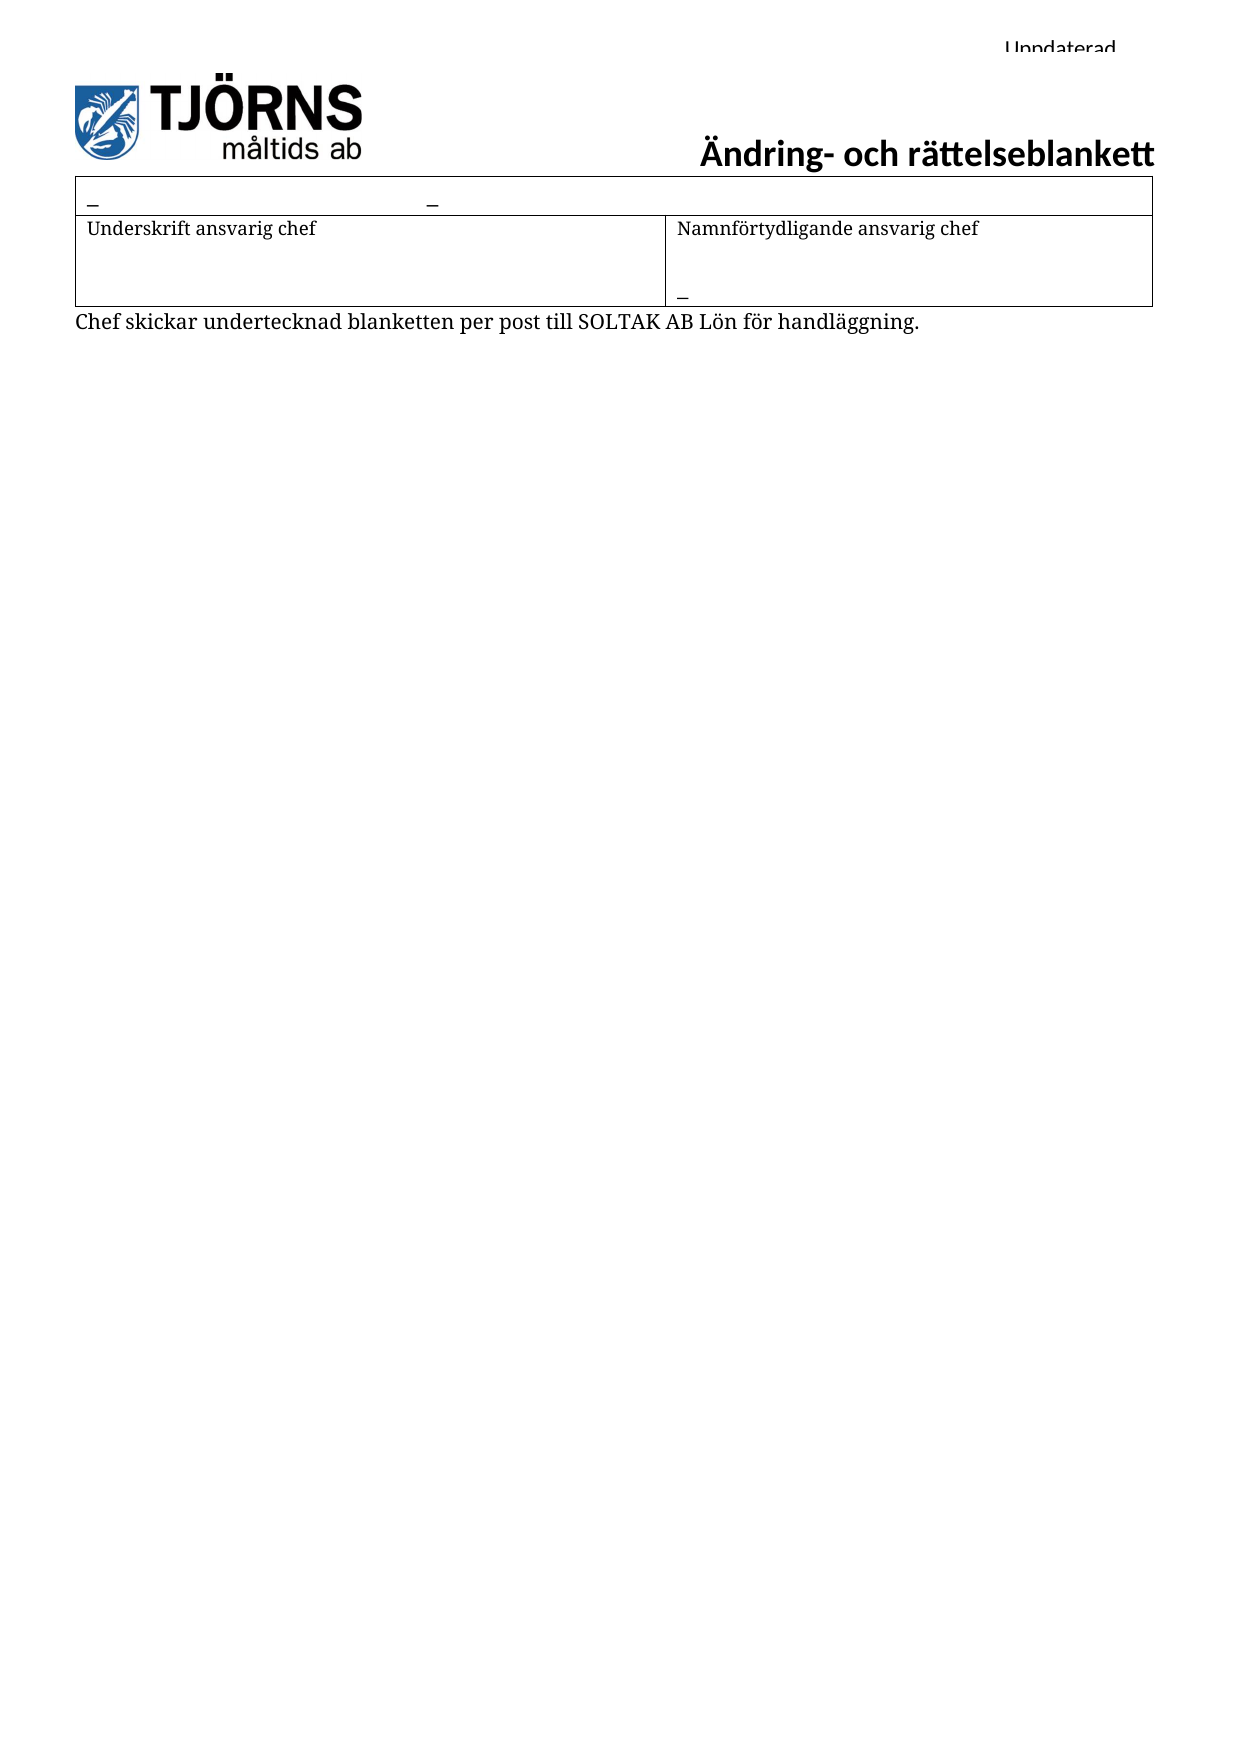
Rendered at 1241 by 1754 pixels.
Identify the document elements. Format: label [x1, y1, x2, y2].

picture [75, 73, 362, 160]
